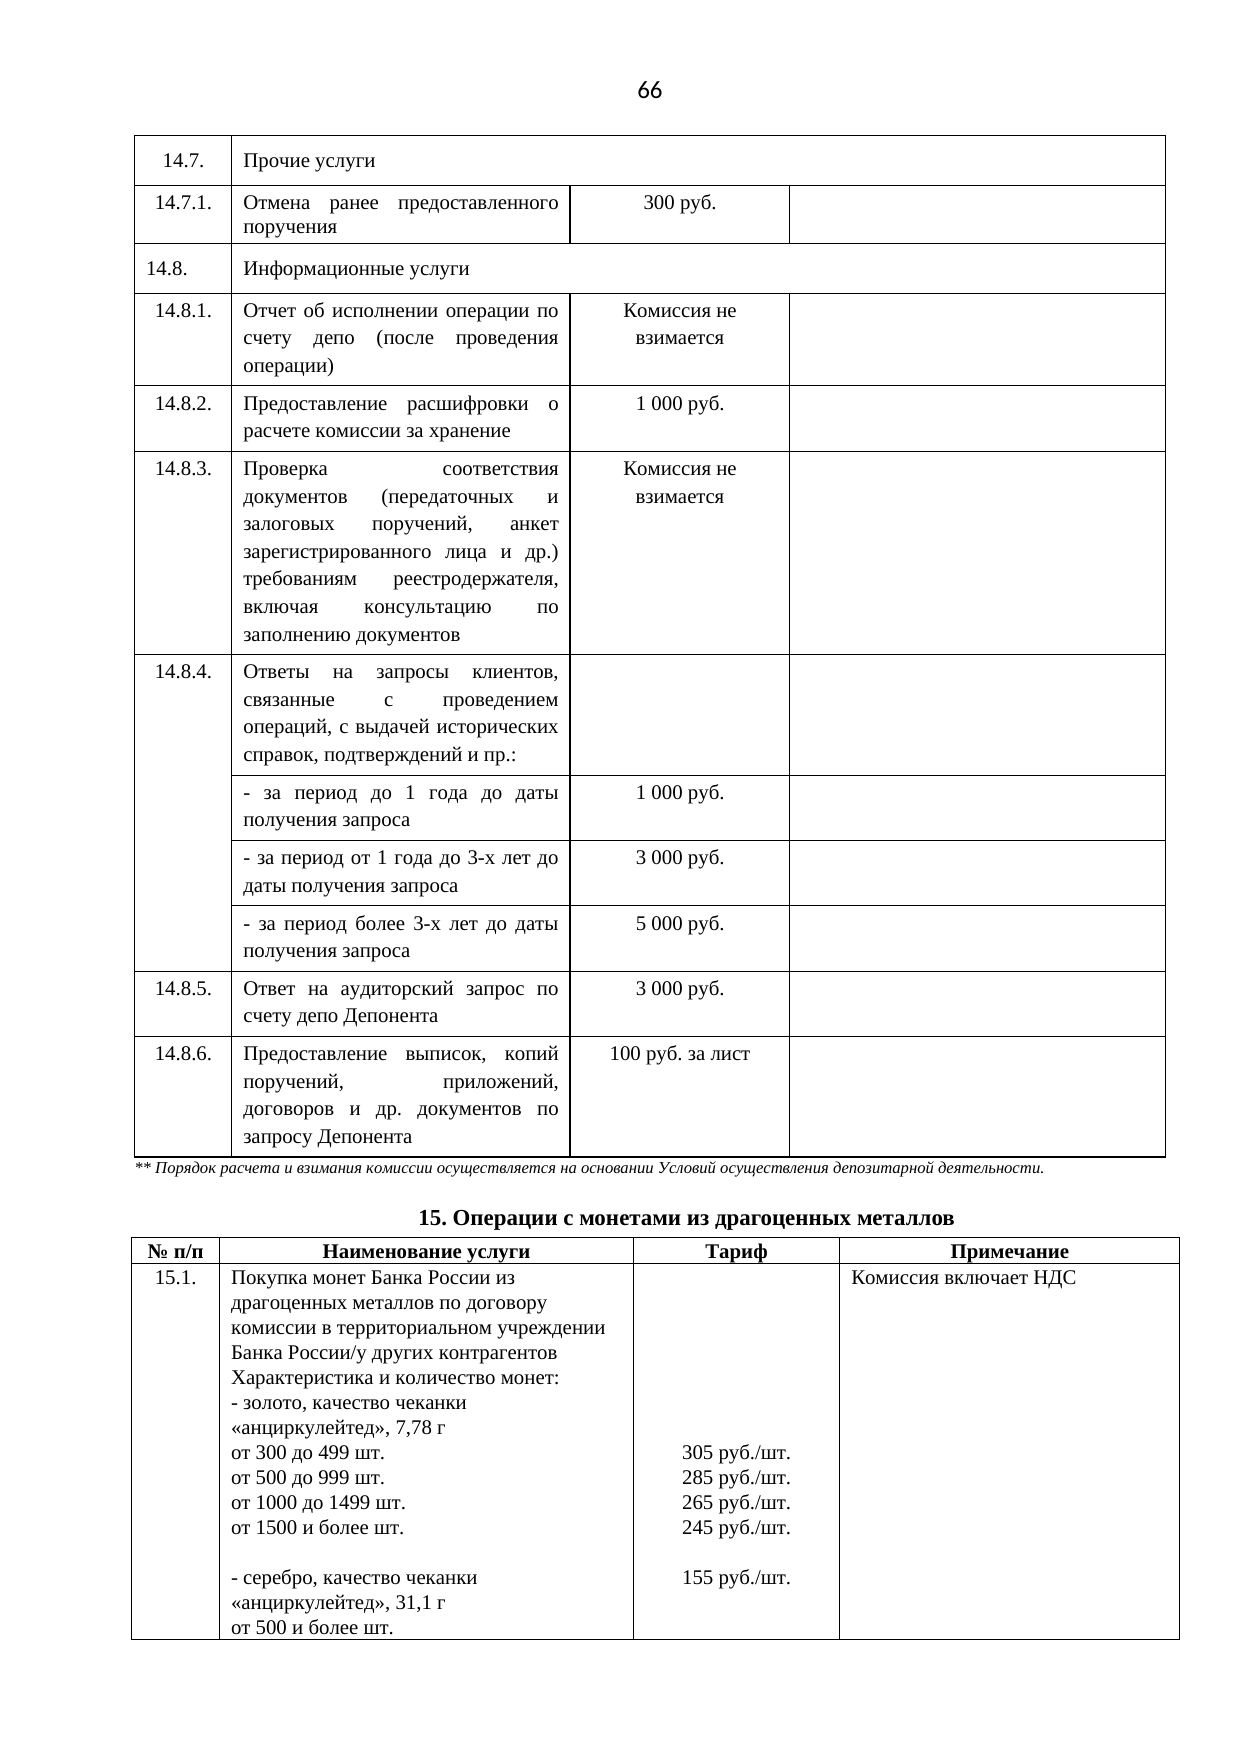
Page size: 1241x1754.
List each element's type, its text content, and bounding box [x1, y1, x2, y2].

table_cell [790, 841, 1165, 905]
table_cell Покупка монет Банка России из драгоценных металлов по договору комиссии в территориальном учреждении Банка России/у других контрагентов Характеристика и количество монет: - золото, качество чеканки «анциркулейтед», 7,78 г от 300 до 499 шт. от 500 до 999 шт. от 1000 до 1499 шт. от 1500 и более шт. - серебро, качество чеканки «анциркулейтед», 31,1 г от 500 и более шт. [220, 1264, 633, 1639]
table_cell [571, 655, 789, 774]
table_cell 14.8.4. [135, 655, 231, 971]
table_cell 14.8.3. [135, 452, 231, 654]
table_cell Отмена ранее предоставленного поручения [232, 186, 569, 242]
text ** Порядок расчета и взимания комиссии осуществляется на основании Условий осуществления депозитарной деятельности. [134, 1158, 1165, 1177]
table_cell 3 000 руб. [571, 972, 789, 1036]
subtitle 15. Операции с монетами из драгоценных металлов [134, 1204, 1165, 1231]
table_cell [790, 294, 1165, 385]
table_cell [790, 1037, 1165, 1156]
table_cell 100 руб. за лист [571, 1037, 789, 1156]
table_cell 1 000 руб. [571, 386, 789, 451]
table_cell Ответ на аудиторский запрос по счету депо Депонента [232, 972, 569, 1036]
table_cell Комиссия не взимается [571, 294, 789, 385]
table_cell 14.8. [135, 244, 231, 292]
table_cell 3 000 руб. [571, 841, 789, 905]
table_cell 5 000 руб. [571, 906, 789, 971]
table_cell Информационные услуги [232, 244, 1165, 292]
table_cell [790, 452, 1165, 654]
table_cell 14.8.6. [135, 1037, 231, 1156]
table_header Тариф [634, 1238, 839, 1263]
table_cell - за период от 1 года до 3-х лет до даты получения запроса [232, 841, 569, 905]
table_cell Прочие услуги [232, 136, 1165, 185]
table_cell 14.8.1. [135, 294, 231, 385]
table_cell Ответы на запросы клиентов, связанные с проведением операций, с выдачей исторических справок, подтверждений и пр.: [232, 655, 569, 774]
table_cell Комиссия включает НДС [840, 1264, 1179, 1639]
table_cell 15.1. [132, 1264, 219, 1639]
table_header Наименование услуги [220, 1238, 633, 1263]
table_cell 1 000 руб. [571, 776, 789, 840]
table_cell 305 руб./шт. 285 руб./шт. 265 руб./шт. 245 руб./шт. 155 руб./шт. [634, 1264, 839, 1639]
table_cell - за период более 3-х лет до даты получения запроса [232, 906, 569, 971]
table_cell [790, 186, 1165, 242]
table_cell 14.7. [135, 136, 231, 185]
table_cell 300 руб. [571, 186, 789, 242]
table_cell [790, 906, 1165, 971]
table_cell [790, 776, 1165, 840]
table_cell [790, 655, 1165, 774]
table_cell Предоставление расшифровки о расчете комиссии за хранение [232, 386, 569, 451]
table_cell 14.8.5. [135, 972, 231, 1036]
table_cell Проверка соответствия документов (передаточных и залоговых поручений, анкет зарегистрированного лица и др.) требованиям реестродержателя, включая консультацию по заполнению документов [232, 452, 569, 654]
table_cell Отчет об исполнении операции по счету депо (после проведения операции) [232, 294, 569, 385]
table_header № п/п [132, 1238, 219, 1263]
table_cell Предоставление выписок, копий поручений, приложений, договоров и др. документов по запросу Депонента [232, 1037, 569, 1156]
table_cell - за период до 1 года до даты получения запроса [232, 776, 569, 840]
table_header Примечание [840, 1238, 1179, 1263]
table_cell 14.7.1. [135, 186, 231, 242]
table_cell Комиссия не взимается [571, 452, 789, 654]
table_cell 14.8.2. [135, 386, 231, 451]
table_cell [790, 972, 1165, 1036]
table_cell [790, 386, 1165, 451]
